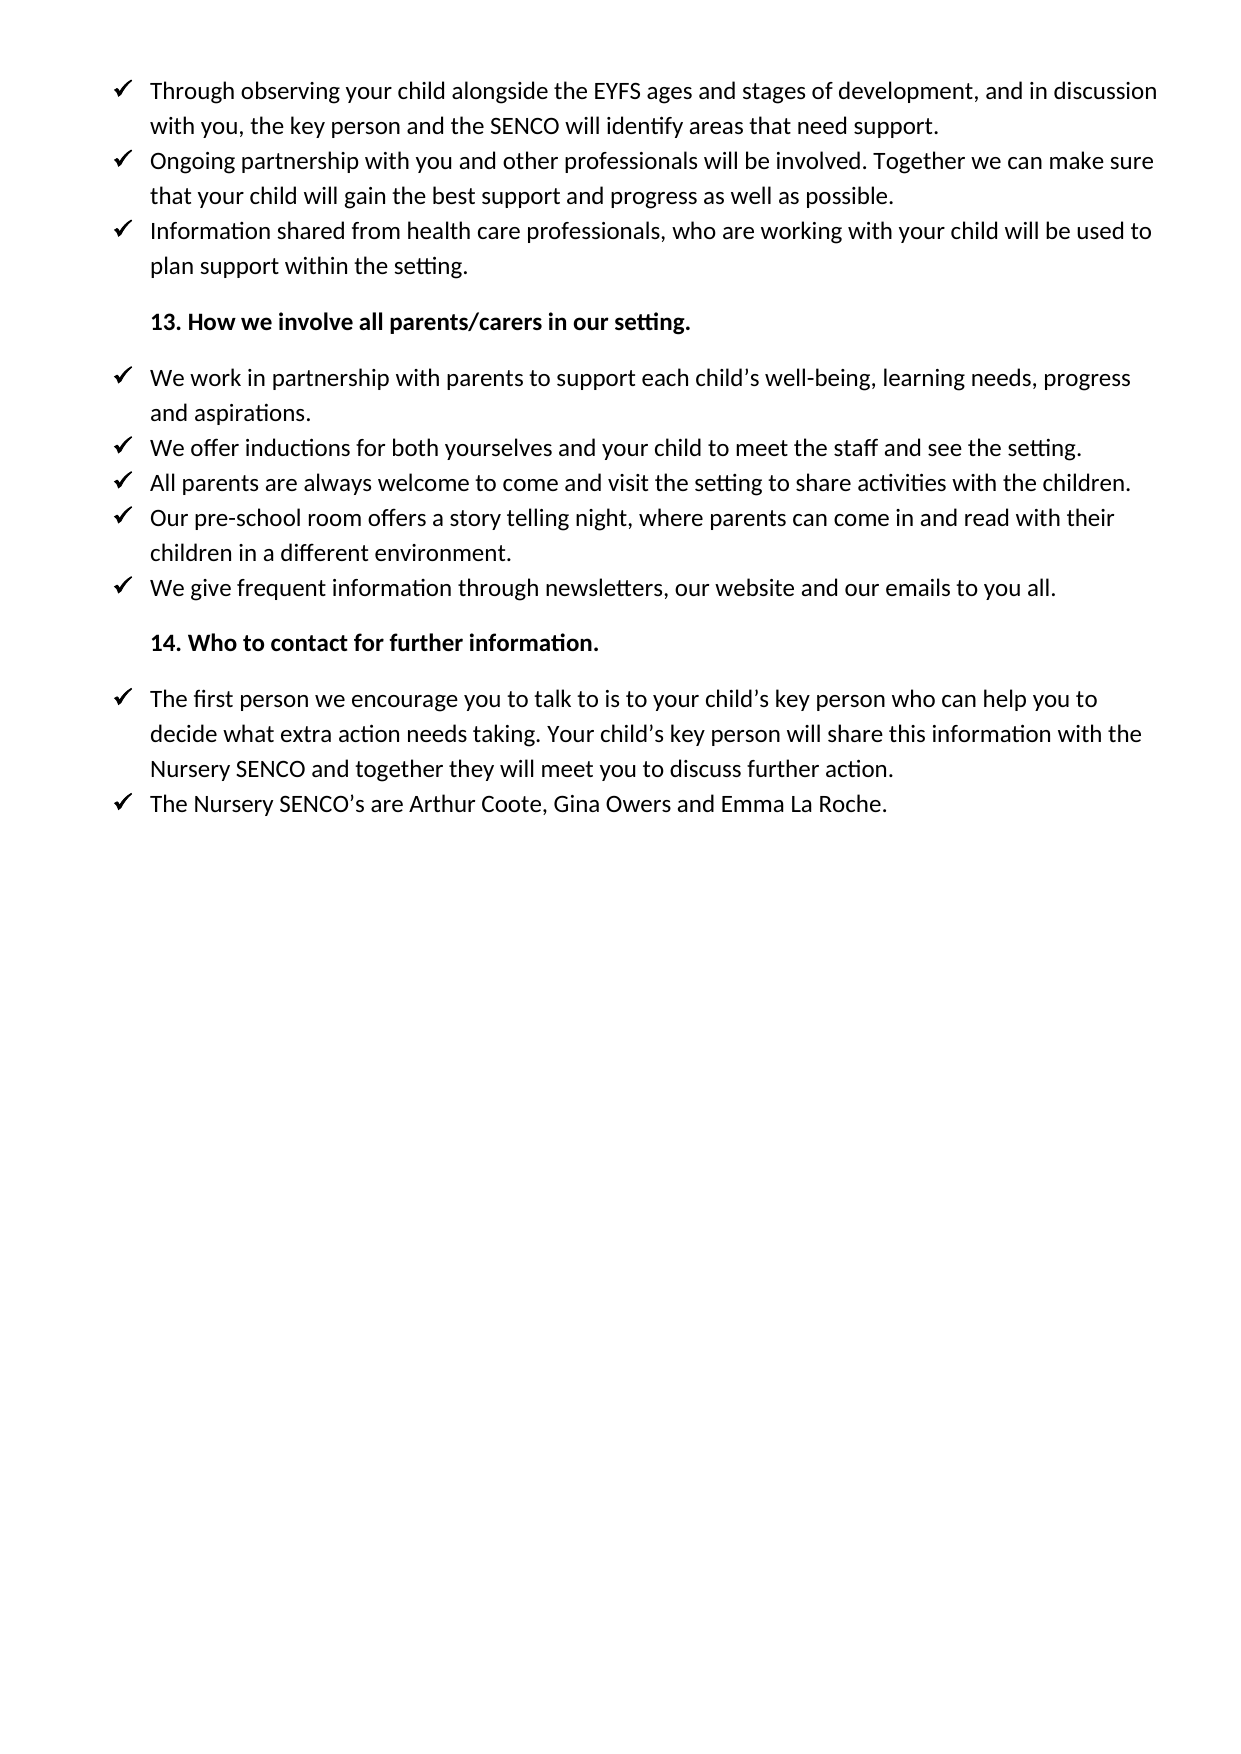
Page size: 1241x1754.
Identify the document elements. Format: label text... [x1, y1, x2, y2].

list Information shared from health care professionals, who are working with your child will be used to plan support within the setting. [112, 215, 1165, 281]
list Through observing your child alongside the EYFS ages and stages of development, and in discussion with you, the key person and the SENCO will identify areas that need support. [112, 75, 1165, 141]
list We offer inductions for both yourselves and your child to meet the staff and see the setting. [112, 432, 1165, 462]
list We work in partnership with parents to support each child’s well-being, learning needs, progress and aspirations. [112, 362, 1165, 427]
list All parents are always welcome to come and visit the setting to share activities with the children. [112, 467, 1165, 497]
list The Nursery SENCO’s are Arthur Coote, Gina Owers and Emma La Roche. [112, 788, 1165, 819]
text 13. How we involve all parents/carers in our setting. [150, 306, 1165, 336]
list Our pre-school room offers a story telling night, where parents can come in and read with their children in a different environment. [112, 502, 1165, 567]
text 14. Who to contact for further information. [150, 627, 1165, 658]
list We give frequent information through newsletters, our website and our emails to you all. [112, 572, 1165, 602]
list Ongoing partnership with you and other professionals will be involved. Together we can make sure that your child will gain the best support and progress as well as possible. [112, 145, 1165, 211]
list The first person we encourage you to talk to is to your child’s key person who can help you to decide what extra action needs taking. Your child’s key person will share this information with the Nursery SENCO and together they will meet you to discuss further action. [112, 683, 1165, 784]
